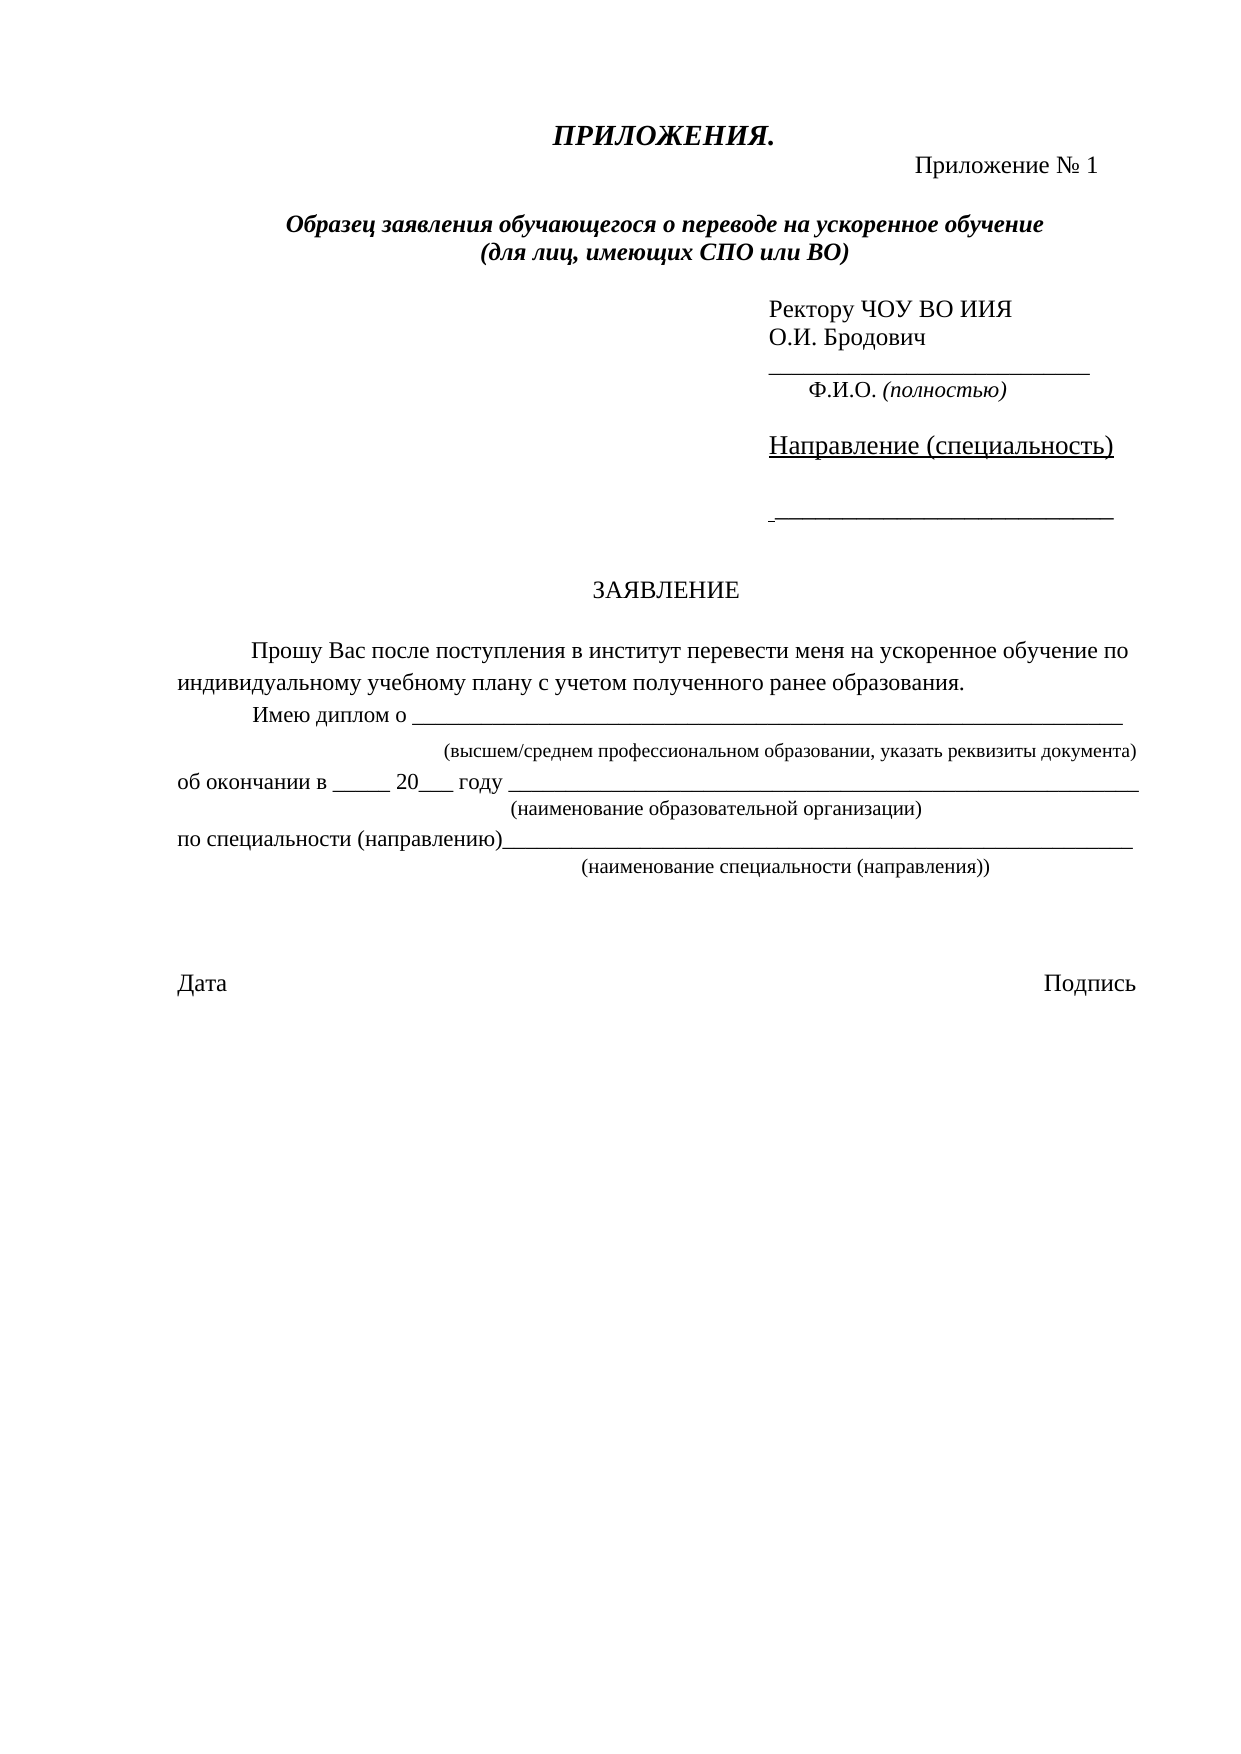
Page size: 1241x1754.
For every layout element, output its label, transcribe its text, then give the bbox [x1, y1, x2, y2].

text ПРИЛОЖЕНИЯ. [150, 118, 1178, 151]
text Образец заявления обучающегося о переводе на ускоренное обучение [150, 209, 1180, 238]
text ЗАЯВЛЕНИЕ [150, 575, 1182, 604]
text Направление (специальность) [769, 429, 1153, 460]
text по специальности (направлению)_______________________________________________________ [177, 826, 1153, 852]
text (высшем/среднем профессиональном образовании, указать реквизиты документа) [444, 739, 1153, 762]
text (наименование образовательной организации) [510, 796, 1153, 820]
text Приложение № 1 [914, 151, 1153, 178]
text Ректору ЧОУ ВО ИИЯ [769, 294, 1153, 323]
text (для лиц, имеющих СПО или ВО) [150, 238, 1180, 266]
text _________________________ [775, 492, 1153, 523]
text Ф.И.О. (полностью) [808, 377, 1153, 403]
text Дата Подпись [177, 968, 1153, 997]
text Имею диплом о ______________________________________________________________ [252, 701, 1153, 728]
text об окончании в _____ 20___ году _______________________________________________________ [177, 768, 1153, 794]
text Прошу Вас после поступления в институт перевести меня на ускоренное обучение по индивидуальному учебному плану с учетом полученного ранее образования. [177, 636, 1136, 695]
text ____________________________ [769, 351, 1153, 377]
text (наименование специальности (направления)) [581, 853, 1153, 878]
text О.И. Бродович [769, 323, 1153, 351]
